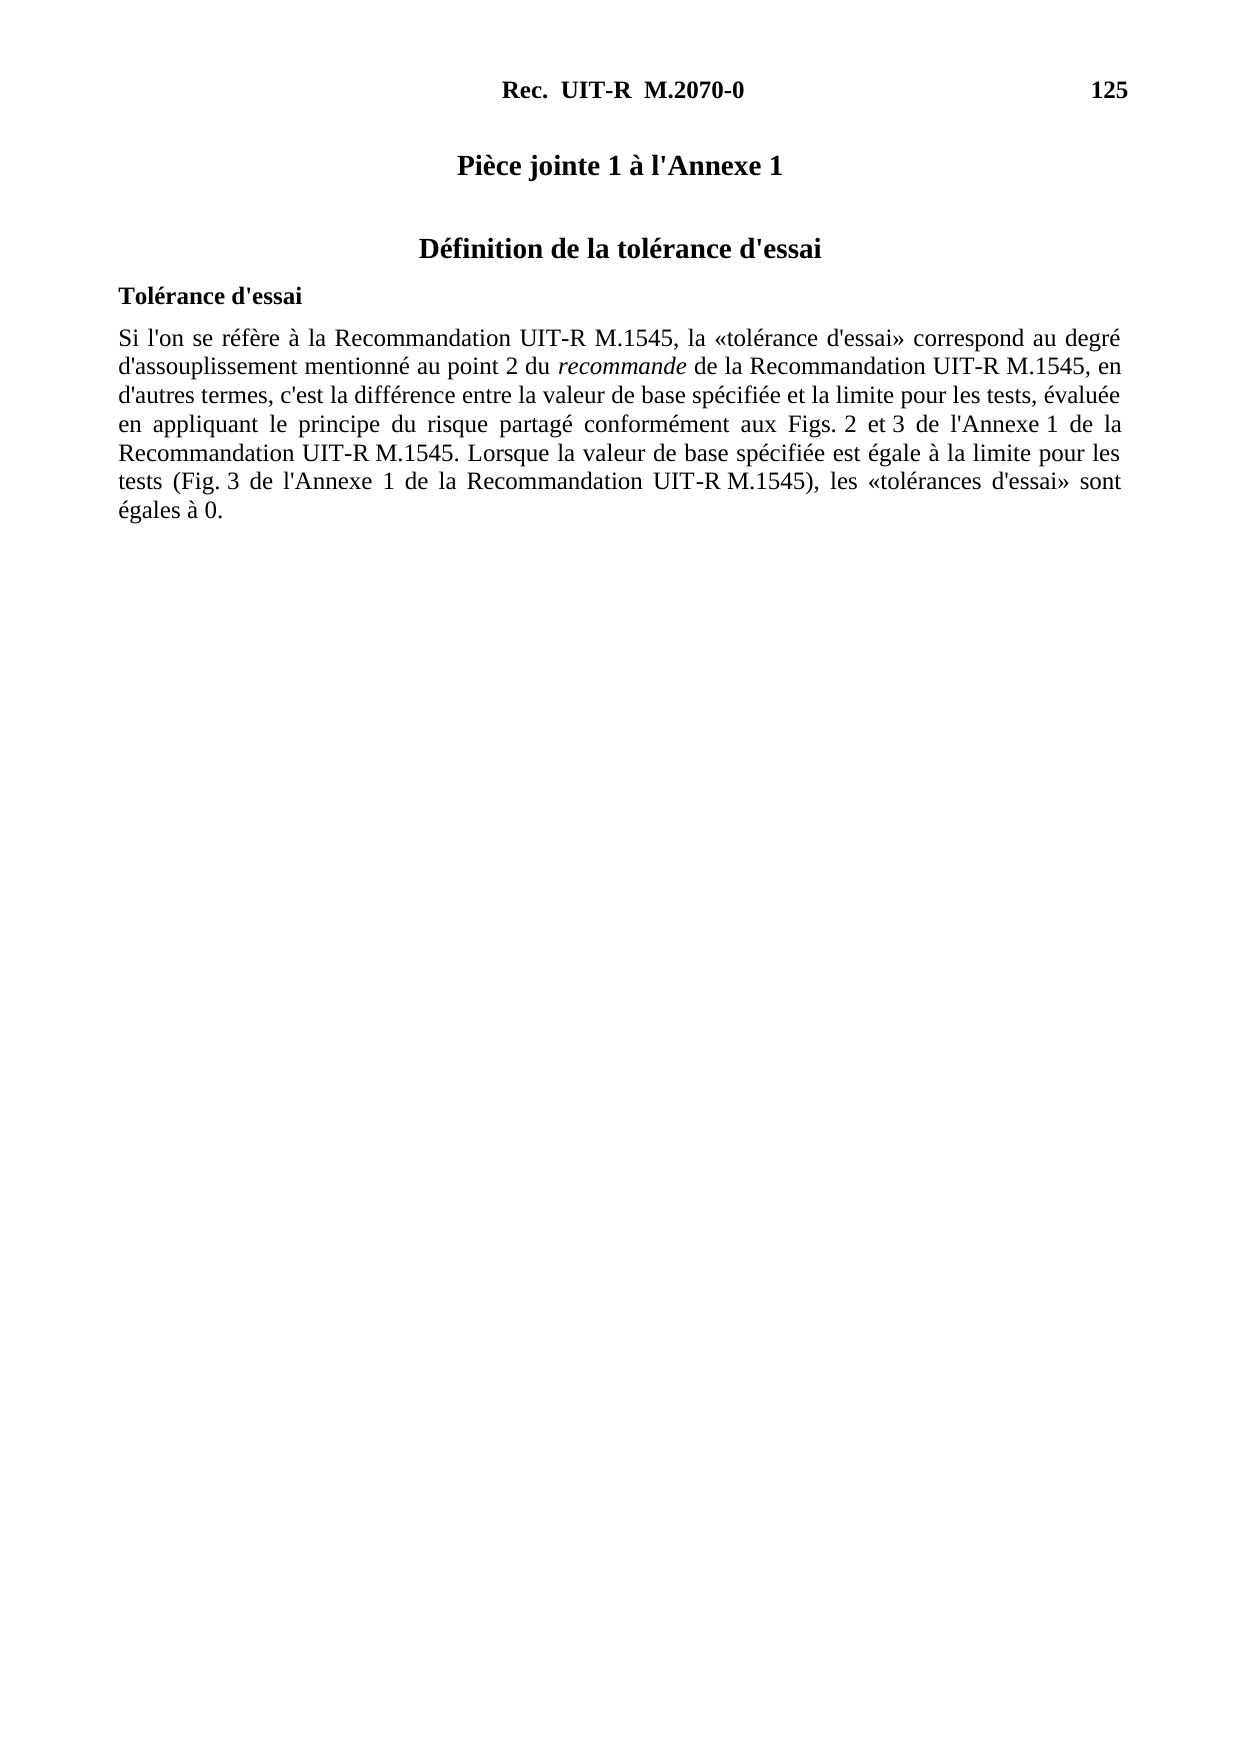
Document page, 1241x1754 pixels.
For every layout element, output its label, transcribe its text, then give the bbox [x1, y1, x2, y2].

title Définition de la tolérance d'essai [118, 231, 1122, 265]
text Si l'on se réfère à la Recommandation UIT-R M.1545, la «tolérance d'essai» correspond au degré d'assouplissement mentionné au point 2 du recommande de la Recommandation UIT-R M.1545, en d'autres termes, c'est la différence entre la valeur de base spécifiée et la limite pour les tests, évaluée en appliquant le principe du risque partagé conformément aux Figs. 2 et 3 de l'Annexe 1 de la Recommandation UIT-R M.1545. Lorsque la valeur de base spécifiée est égale à la limite pour les tests (Fig. 3 de l'Annexe 1 de la Recommandation UIT-R M.1545), les «tolérances d'essai» sont égales à 0. [118, 323, 1122, 524]
title Pièce jointe 1 à l'Annexe 1 [118, 148, 1122, 181]
subtitle Tolérance d'essai [118, 281, 1122, 310]
